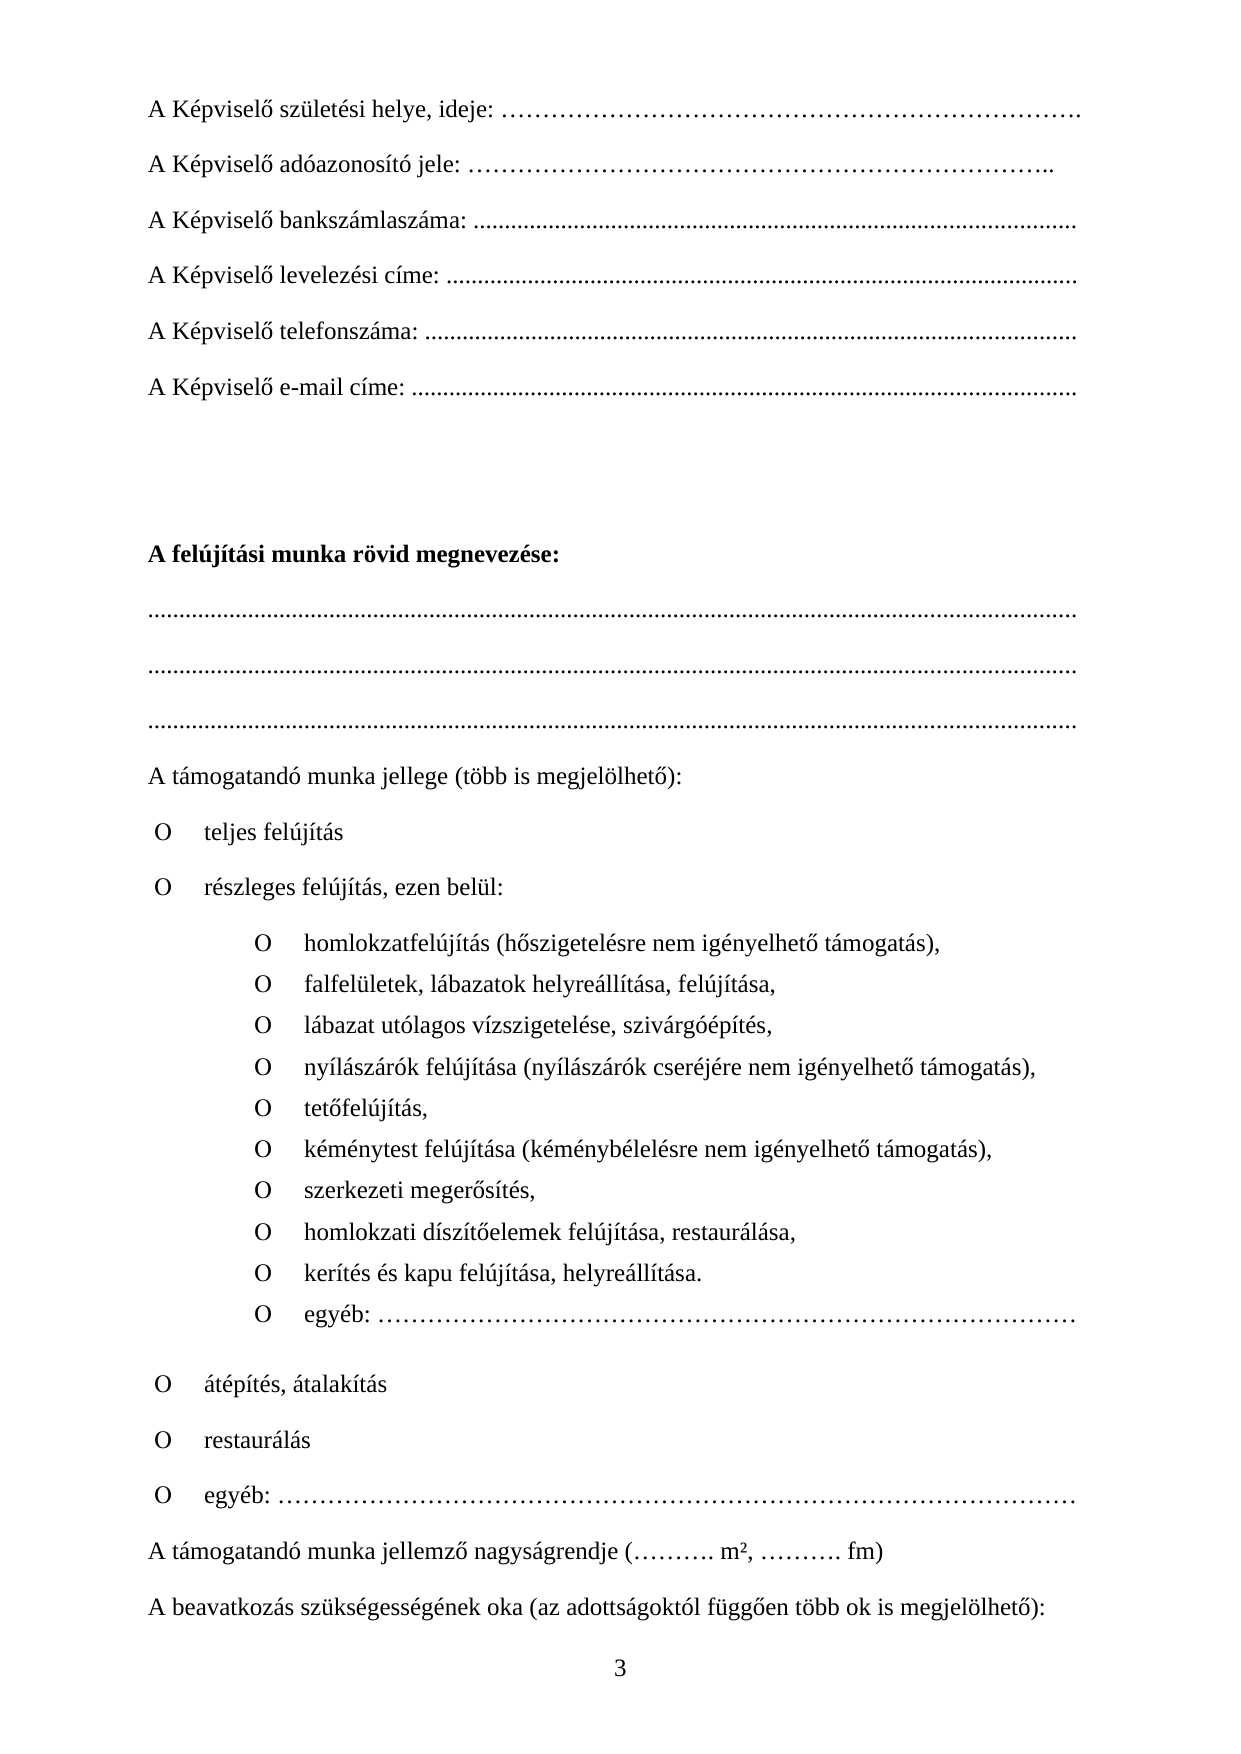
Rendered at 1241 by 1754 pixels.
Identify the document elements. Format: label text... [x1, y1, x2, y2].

text A támogatandó munka jellege (több is megjelölhető): [148, 761, 1093, 790]
list tetőfelújítás, [254, 1093, 1093, 1122]
list lábazat utólagos vízszigetelése, szivárgóépítés, [254, 1011, 1093, 1039]
list kerítés és kapu felújítása, helyreállítása. [254, 1258, 1093, 1287]
list egyéb: ………………………………………………………………………… [254, 1299, 1093, 1328]
list részleges felújítás, ezen belül: [154, 872, 1093, 901]
text A Képviselő e-mail címe: [148, 372, 1093, 401]
list homlokzatfelújítás (hőszigetelésre nem igényelhető támogatás), [254, 928, 1093, 957]
text A Képviselő bankszámlaszáma: [148, 205, 1093, 234]
list kéménytest felújítása (kéménybélelésre nem igényelhető támogatás), [254, 1134, 1093, 1163]
list átépítés, átalakítás [154, 1369, 1093, 1398]
list teljes felújítás [154, 817, 1093, 846]
text A támogatandó munka jellemző nagyságrendje (………. m², ………. fm) [148, 1536, 1093, 1565]
list homlokzati díszítőelemek felújítása, restaurálása, [254, 1217, 1093, 1246]
list restaurálás [154, 1425, 1093, 1454]
text A felújítási munka rövid megnevezése: [148, 539, 1093, 567]
list szerkezeti megerősítés, [254, 1176, 1093, 1204]
text A Képviselő levelezési címe: [148, 261, 1093, 289]
list egyéb: …………………………………………………………………………………… [154, 1481, 1093, 1509]
text A Képviselő telefonszáma: [148, 316, 1093, 345]
text A beavatkozás szükségességének oka (az adottságoktól függően több ok is megjelölhető): [148, 1592, 1093, 1621]
list falfelületek, lábazatok helyreállítása, felújítása, [254, 969, 1093, 998]
list nyílászárók felújítása (nyílászárók cseréjére nem igényelhető támogatás), [254, 1052, 1093, 1081]
text A Képviselő adóazonosító jele: …………………………………………………………….. [148, 149, 1093, 178]
text A Képviselő születési helye, ideje: ……………………………………………………………. [148, 94, 1093, 122]
